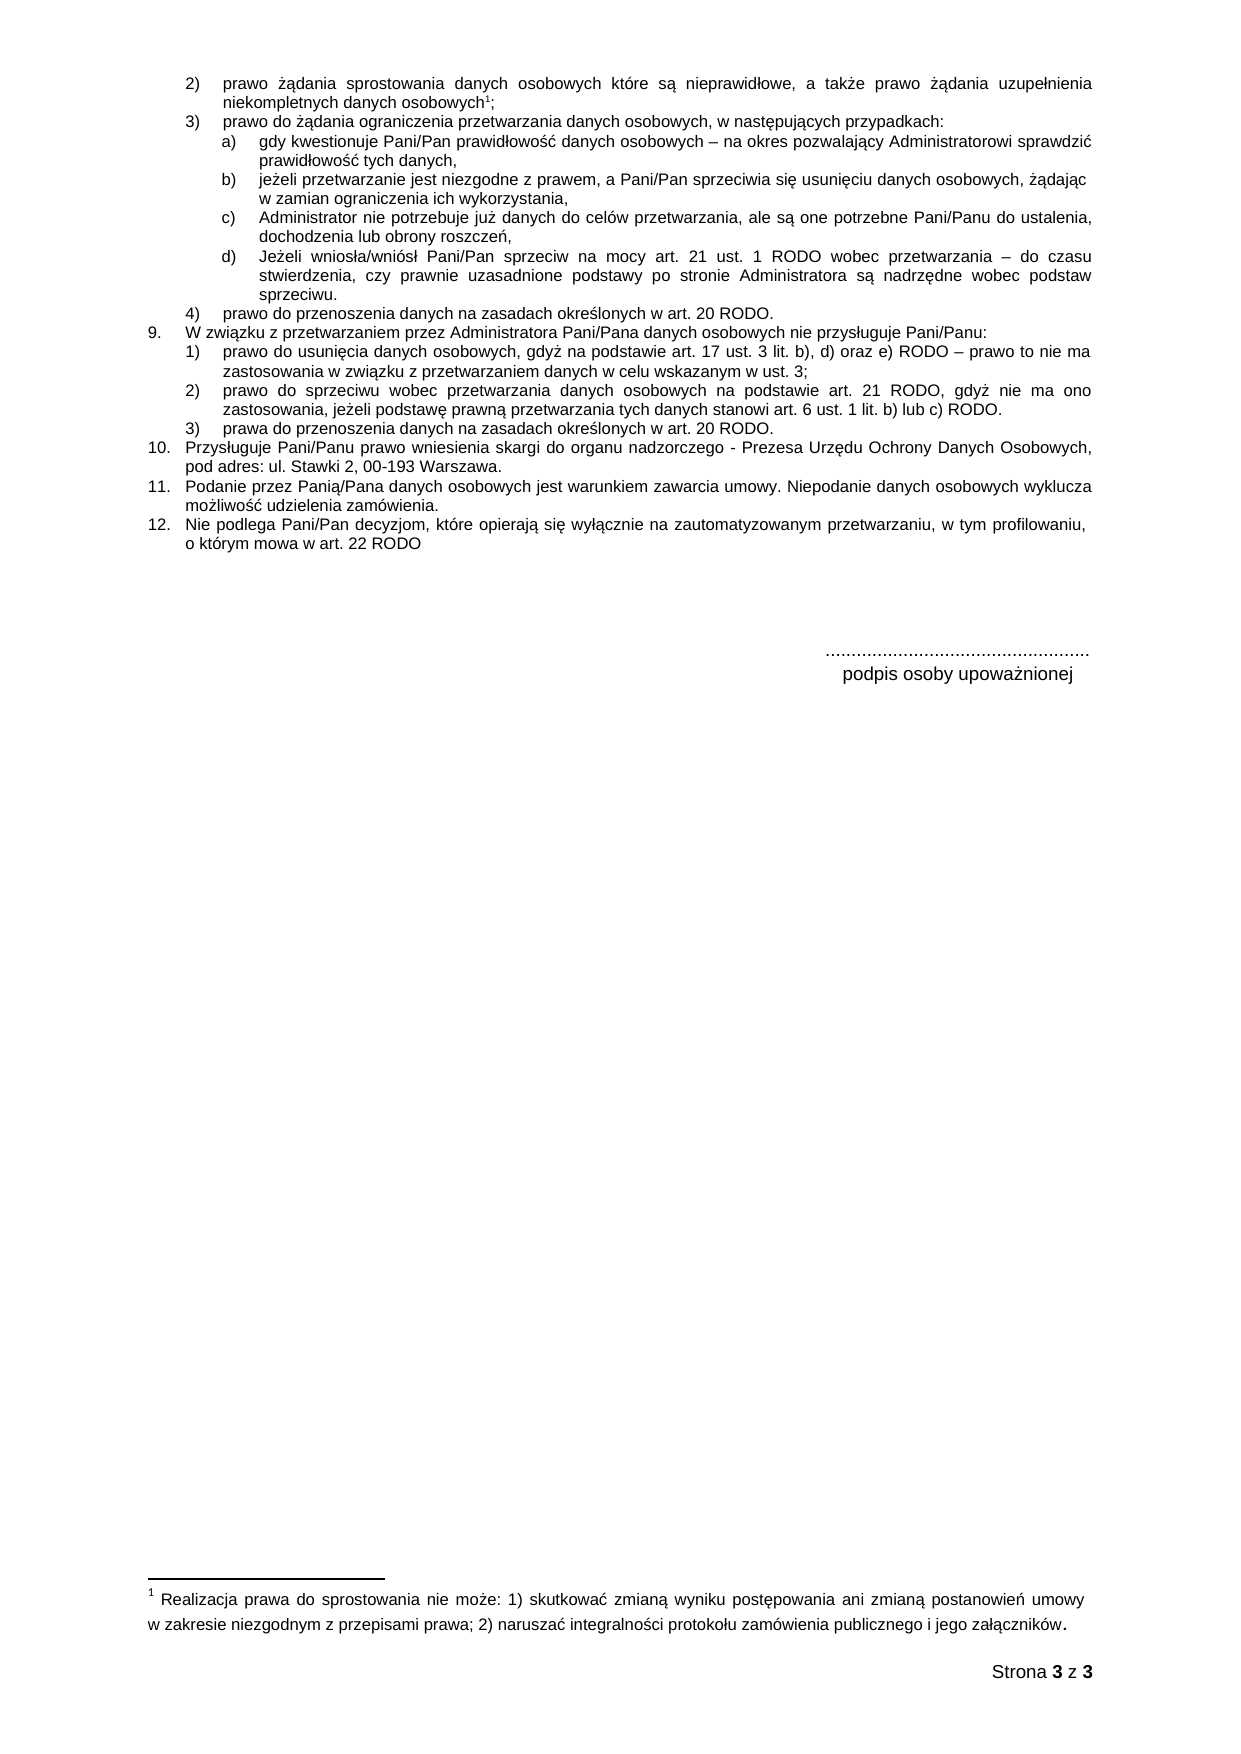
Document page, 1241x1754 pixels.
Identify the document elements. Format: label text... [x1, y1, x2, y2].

list Administrator nie potrzebuje już danych do celów przetwarzania, ale są one potrzebne Pani/Panu do ustalenia, dochodzenia lub obrony roszczeń, [221, 208, 1093, 246]
list W związku z przetwarzaniem przez Administratora Pani/Pana danych osobowych nie przysługuje Pani/Panu: [148, 323, 1093, 342]
list prawo do sprzeciwu wobec przetwarzania danych osobowych na podstawie art. 21 RODO, gdyż nie ma ono zastosowania, jeżeli podstawę prawną przetwarzania tych danych stanowi art. 6 ust. 1 lit. b) lub c) RODO. [185, 381, 1093, 419]
list Podanie przez Panią/Pana danych osobowych jest warunkiem zawarcia umowy. Niepodanie danych osobowych wyklucza możliwość udzielenia zamówienia. [148, 476, 1093, 515]
list prawo żądania sprostowania danych osobowych które są nieprawidłowe, a także prawo żądania uzupełnienia niekompletnych danych osobowych; [185, 74, 1093, 112]
list prawo do przenoszenia danych na zasadach określonych w art. 20 RODO. [185, 304, 1093, 323]
list Jeżeli wniosła/wniósł Pani/Pan sprzeciw na mocy art. 21 ust. 1 RODO wobec przetwarzania – do czasu stwierdzenia, czy prawnie uzasadnione podstawy po stronie Administratora są nadrzędne wobec podstaw sprzeciwu. [221, 246, 1093, 304]
list Nie podlega Pani/Pan decyzjom, które opierają się wyłącznie na zautomatyzowanym przetwarzaniu, w tym profilowaniu, o którym mowa w art. 22 RODO [148, 515, 1093, 553]
list Przysługuje Pani/Panu prawo wniesienia skargi do organu nadzorczego - Prezesa Urzędu Ochrony Danych Osobowych, pod adres: ul. Stawki 2, 00-193 Warszawa. [148, 438, 1093, 476]
list gdy kwestionuje Pani/Pan prawidłowość danych osobowych – na okres pozwalający Administratorowi sprawdzić prawidłowość tych danych, [221, 131, 1093, 170]
list prawo do usunięcia danych osobowych, gdyż na podstawie art. 17 ust. 3 lit. b), d) oraz e) RODO – prawo to nie ma zastosowania w związku z przetwarzaniem danych w celu wskazanym w ust. 3; [185, 342, 1093, 381]
text ................................................... [823, 638, 1093, 660]
list prawa do przenoszenia danych na zasadach określonych w art. 20 RODO. [185, 419, 1093, 438]
list jeżeli przetwarzanie jest niezgodne z prawem, a Pani/Pan sprzeciwia się usunięciu danych osobowych, żądając w zamian ograniczenia ich wykorzystania, [221, 170, 1093, 208]
text podpis osoby upoważnionej [823, 663, 1093, 685]
list prawo do żądania ograniczenia przetwarzania danych osobowych, w następujących przypadkach: [185, 112, 1093, 131]
